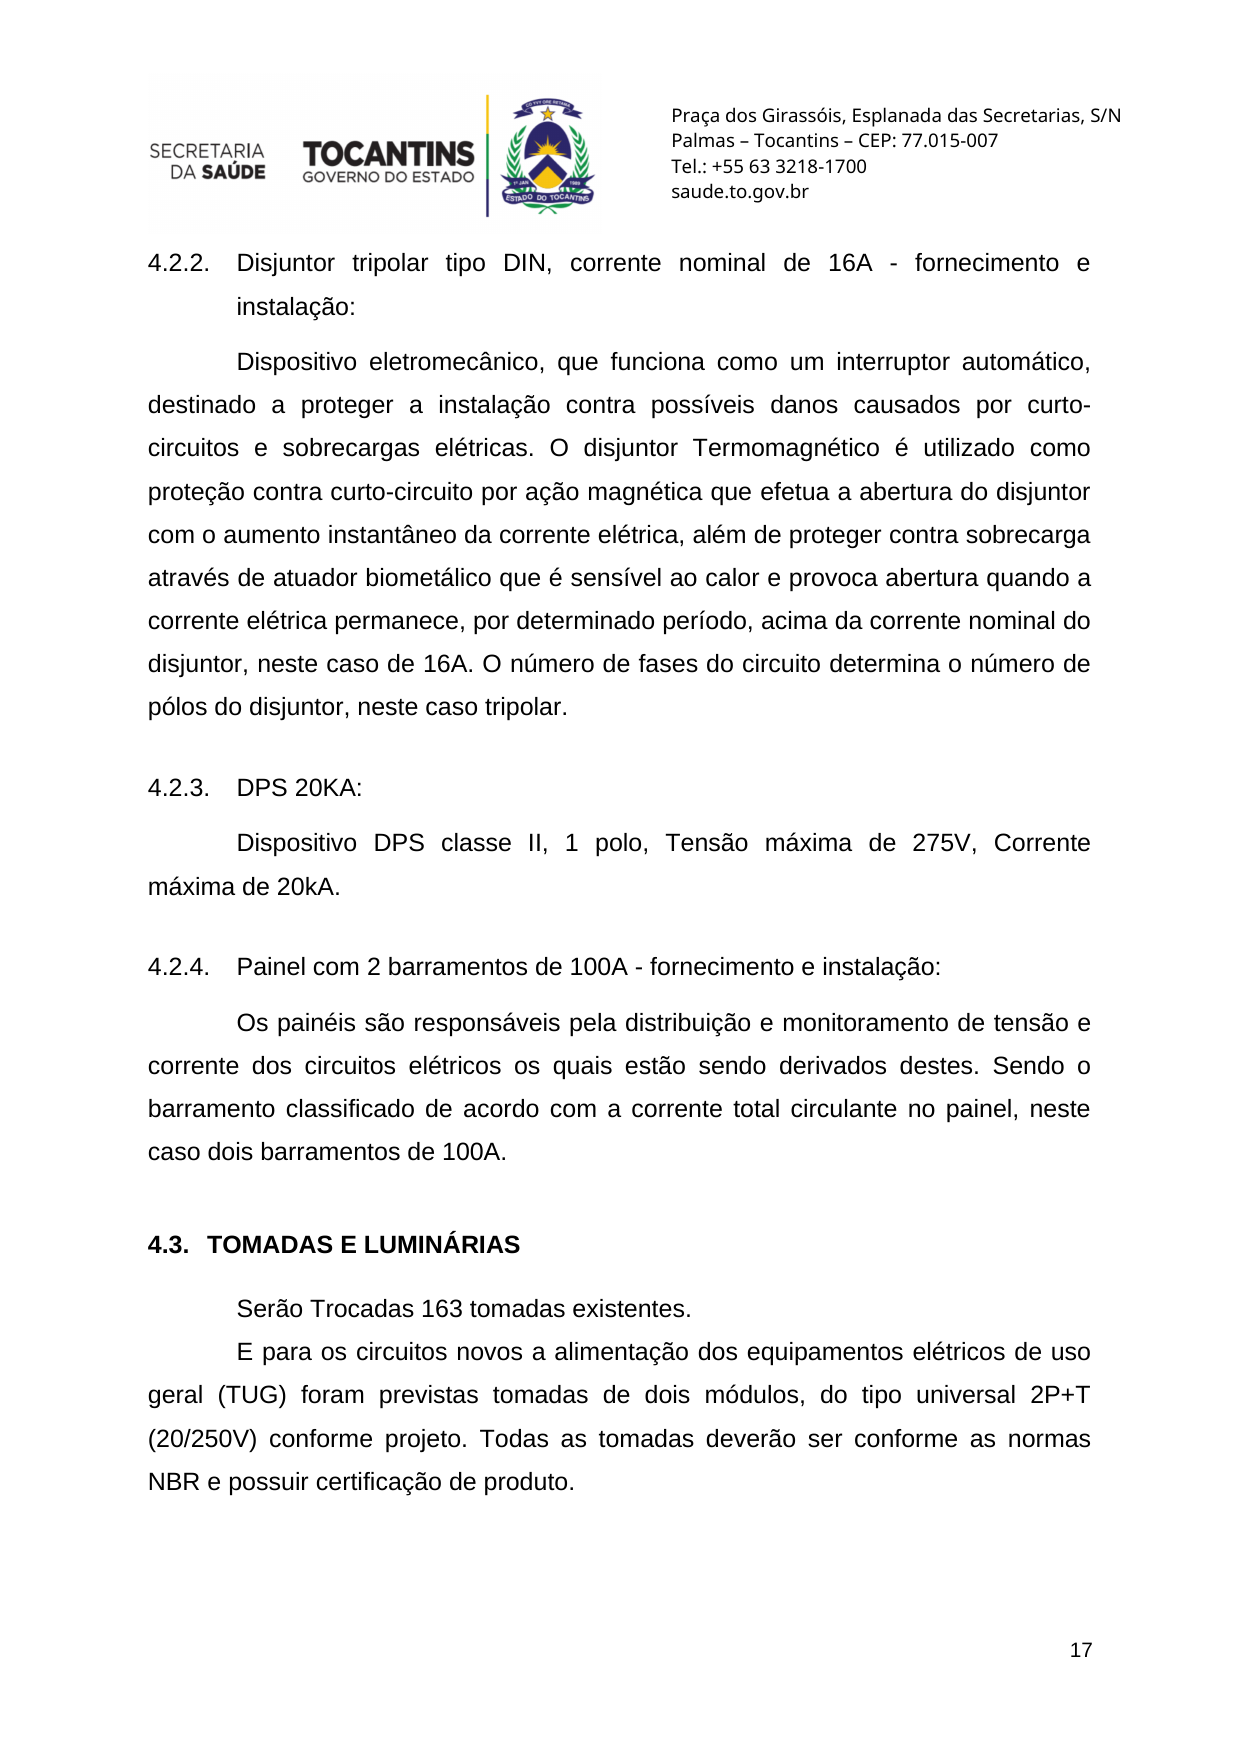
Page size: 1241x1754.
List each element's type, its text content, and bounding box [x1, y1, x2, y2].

picture [147, 73, 603, 234]
text Serão Trocadas 163 tomadas existentes. [148, 1294, 1092, 1323]
text E para os circuitos novos a alimentação dos equipamentos elétricos de uso geral (TUG) foram previstas tomadas de dois módulos, do tipo universal 2P+T (20/250V) conforme projeto. Todas as tomadas deverão ser conforme as normas NBR e possuir certificação de produto. [148, 1337, 1092, 1496]
subtitle TOMADAS E LUMINÁRIAS [148, 1230, 1092, 1259]
subtitle Painel com 2 barramentos de 100A - fornecimento e instalação: [148, 952, 1092, 981]
text Dispositivo eletromecânico, que funciona como um interruptor automático, destinado a proteger a instalação contra possíveis danos causados por curto-circuitos e sobrecargas elétricas. O disjuntor Termomagnético é utilizado como proteção contra curto-circuito por ação magnética que efetua a abertura do disjuntor com o aumento instantâneo da corrente elétrica, além de proteger contra sobrecarga através de atuador biometálico que é sensível ao calor e provoca abertura quando a corrente elétrica permanece, por determinado período, acima da corrente nominal do disjuntor, neste caso de 16A. O número de fases do circuito determina o número de pólos do disjuntor, neste caso tripolar. [148, 347, 1092, 721]
subtitle Disjuntor tripolar tipo DIN, corrente nominal de 16A - fornecimento e instalação: [148, 248, 1092, 320]
subtitle DPS 20KA: [148, 773, 1092, 802]
text Os painéis são responsáveis pela distribuição e monitoramento de tensão e corrente dos circuitos elétricos os quais estão sendo derivados destes. Sendo o barramento classificado de acordo com a corrente total circulante no painel, neste caso dois barramentos de 100A. [148, 1008, 1092, 1166]
text Dispositivo DPS classe II, 1 polo, Tensão máxima de 275V, Corrente máxima de 20kA. [148, 828, 1092, 900]
